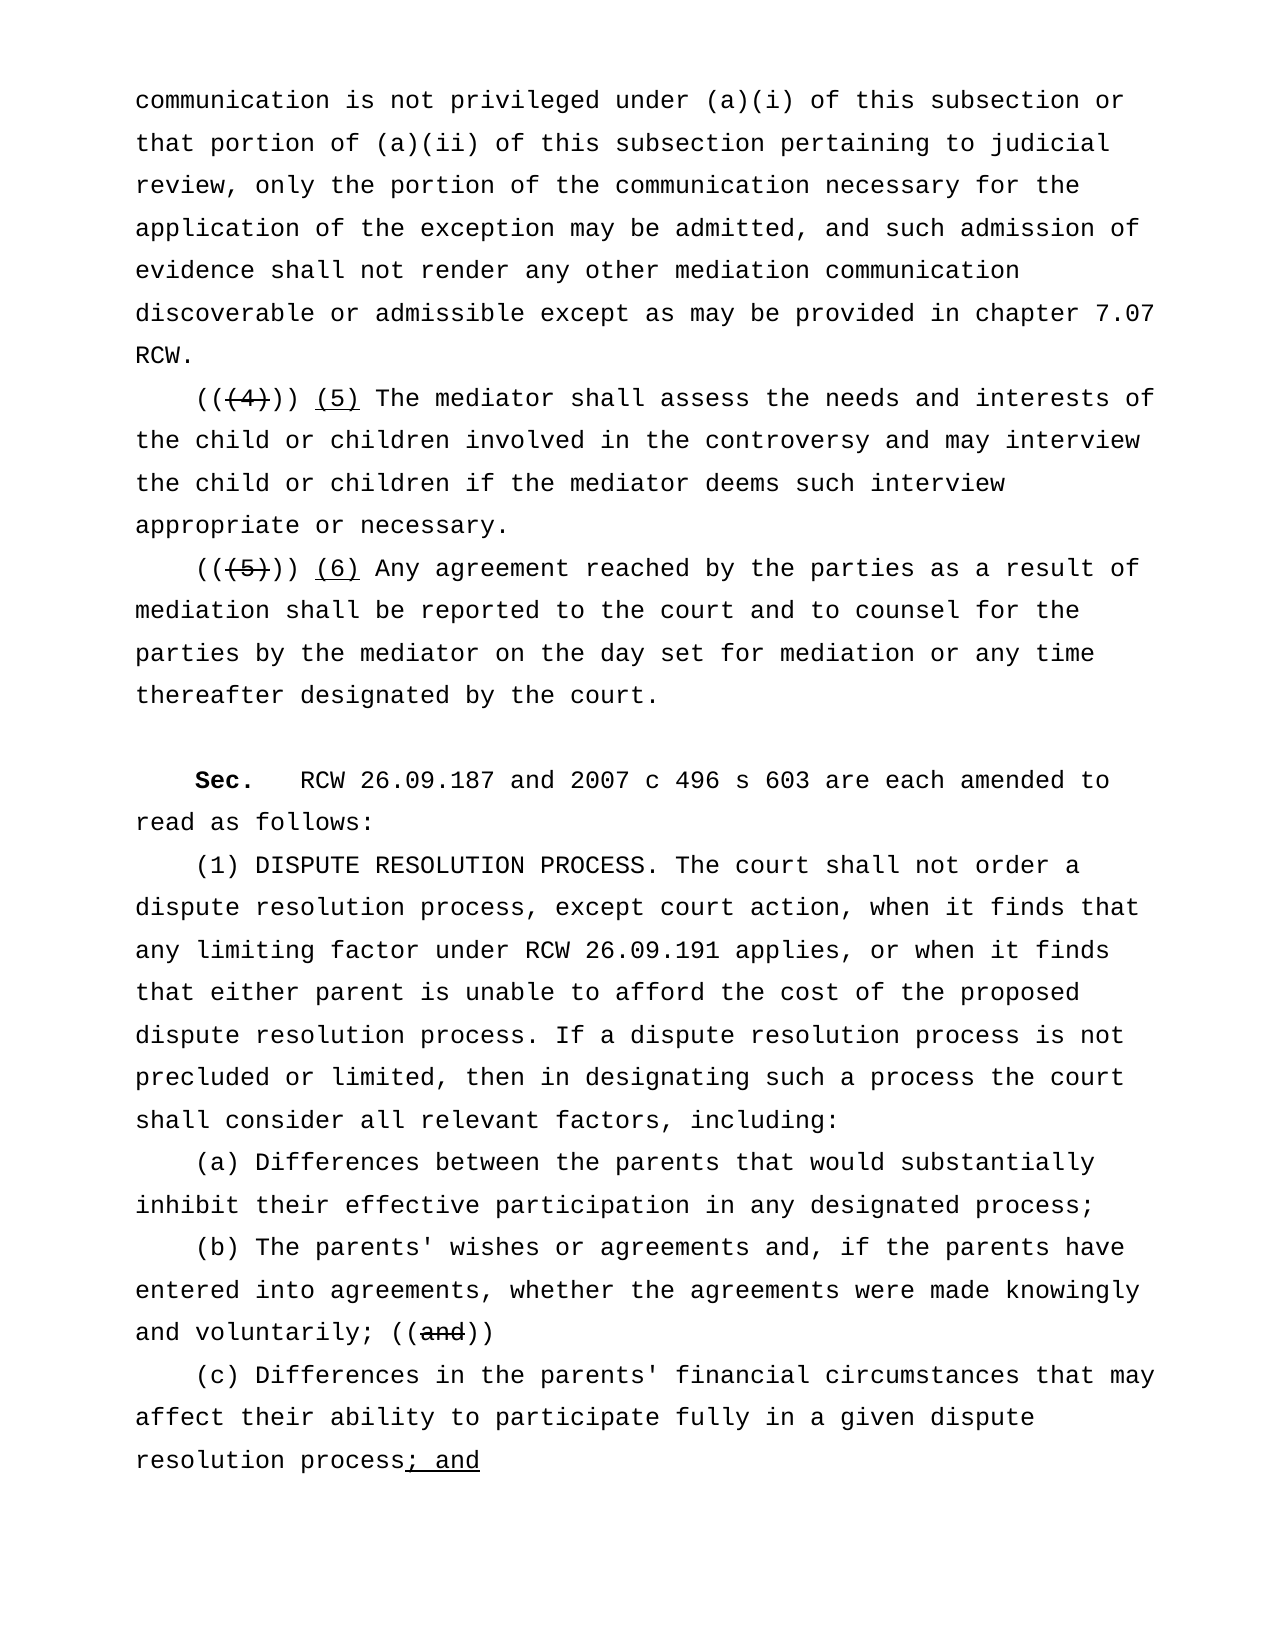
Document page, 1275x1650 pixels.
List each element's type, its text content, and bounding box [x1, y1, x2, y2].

text (1) DISPUTE RESOLUTION PROCESS. The court shall not order a dispute resolution process, except court action, when it finds that any limiting factor under RCW 26.09.191 applies, or when it finds that either parent is unable to afford the cost of the proposed dispute resolution process. If a dispute resolution process is not precluded or limited, then in designating such a process the court shall consider all relevant factors, including: [135, 839, 1170, 1137]
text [135, 75, 1170, 372]
text Sec. RCW 26.09.187 and 2007 c 496 s 603 are each amended to read as follows: [135, 754, 1170, 839]
text (((4))) (5) The mediator shall assess the needs and interests of the child or children involved in the controversy and may interview the child or children if the mediator deems such interview appropriate or necessary. [135, 372, 1170, 542]
text (b) The parents' wishes or agreements and, if the parents have entered into agreements, whether the agreements were made knowingly and voluntarily; ((and)) [135, 1222, 1170, 1349]
text (c) Differences in the parents' financial circumstances that may affect their ability to participate fully in a given dispute resolution process; and [135, 1349, 1170, 1477]
text (((5))) (6) Any agreement reached by the parties as a result of mediation shall be reported to the court and to counsel for the parties by the mediator on the day set for mediation or any time thereafter designated by the court. [135, 542, 1170, 712]
text (a) Differences between the parents that would substantially inhibit their effective participation in any designated process; [135, 1137, 1170, 1222]
